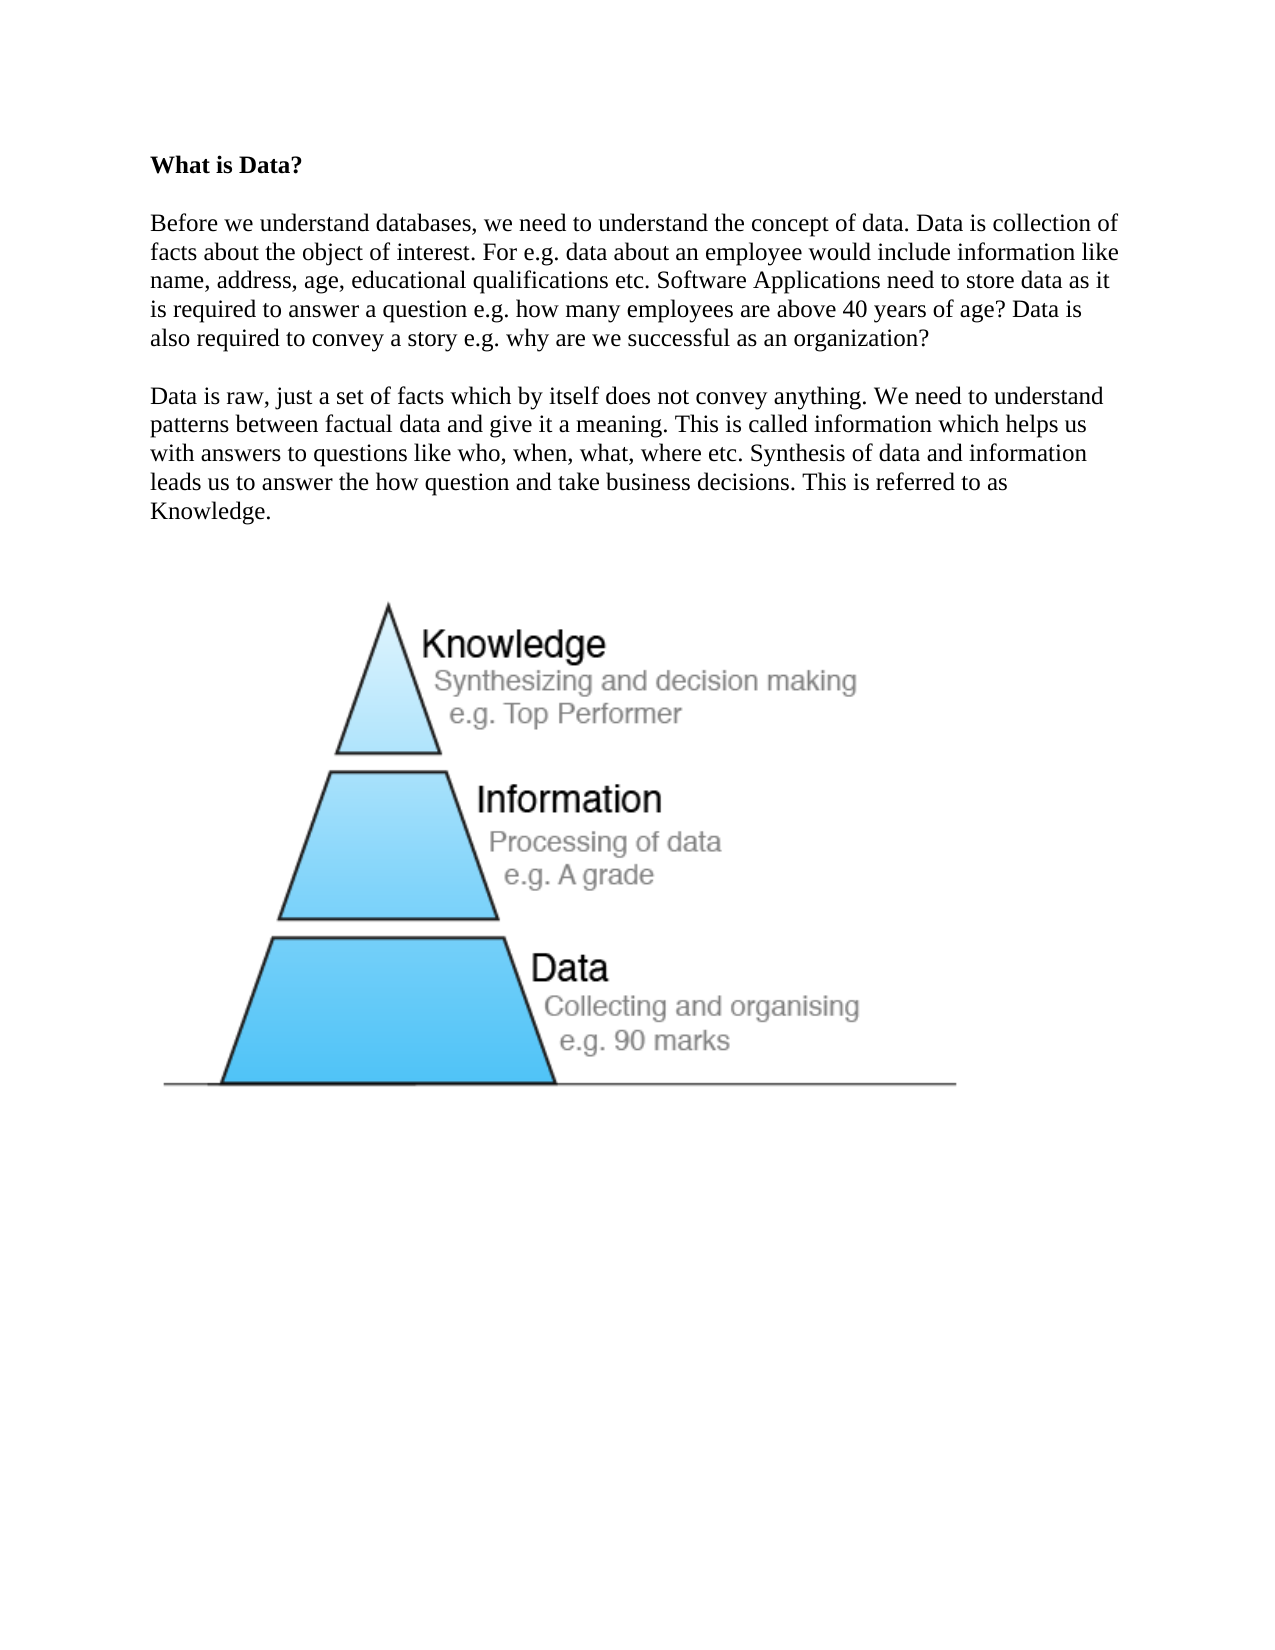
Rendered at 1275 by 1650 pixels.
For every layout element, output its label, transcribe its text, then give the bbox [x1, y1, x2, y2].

text Before we understand databases, we need to understand the concept of data. Data is collection of facts about the object of interest. For e.g. data about an employee would include information like name, address, age, educational qualifications etc. Software Applications need to store data as it is required to answer a question e.g. how many employees are above 40 years of age? Data is also required to convey a story e.g. why are we successful as an organization? [150, 208, 1125, 352]
text Data is raw, just a set of facts which by itself does not convey anything. We need to understand patterns between factual data and give it a meaning. This is called information which helps us with answers to questions like who, when, what, where etc. Synthesis of data and information leads us to answer the how question and take business decisions. This is referred to as Knowledge. [150, 381, 1125, 524]
picture [150, 553, 994, 1124]
text What is Data? [150, 150, 1125, 179]
